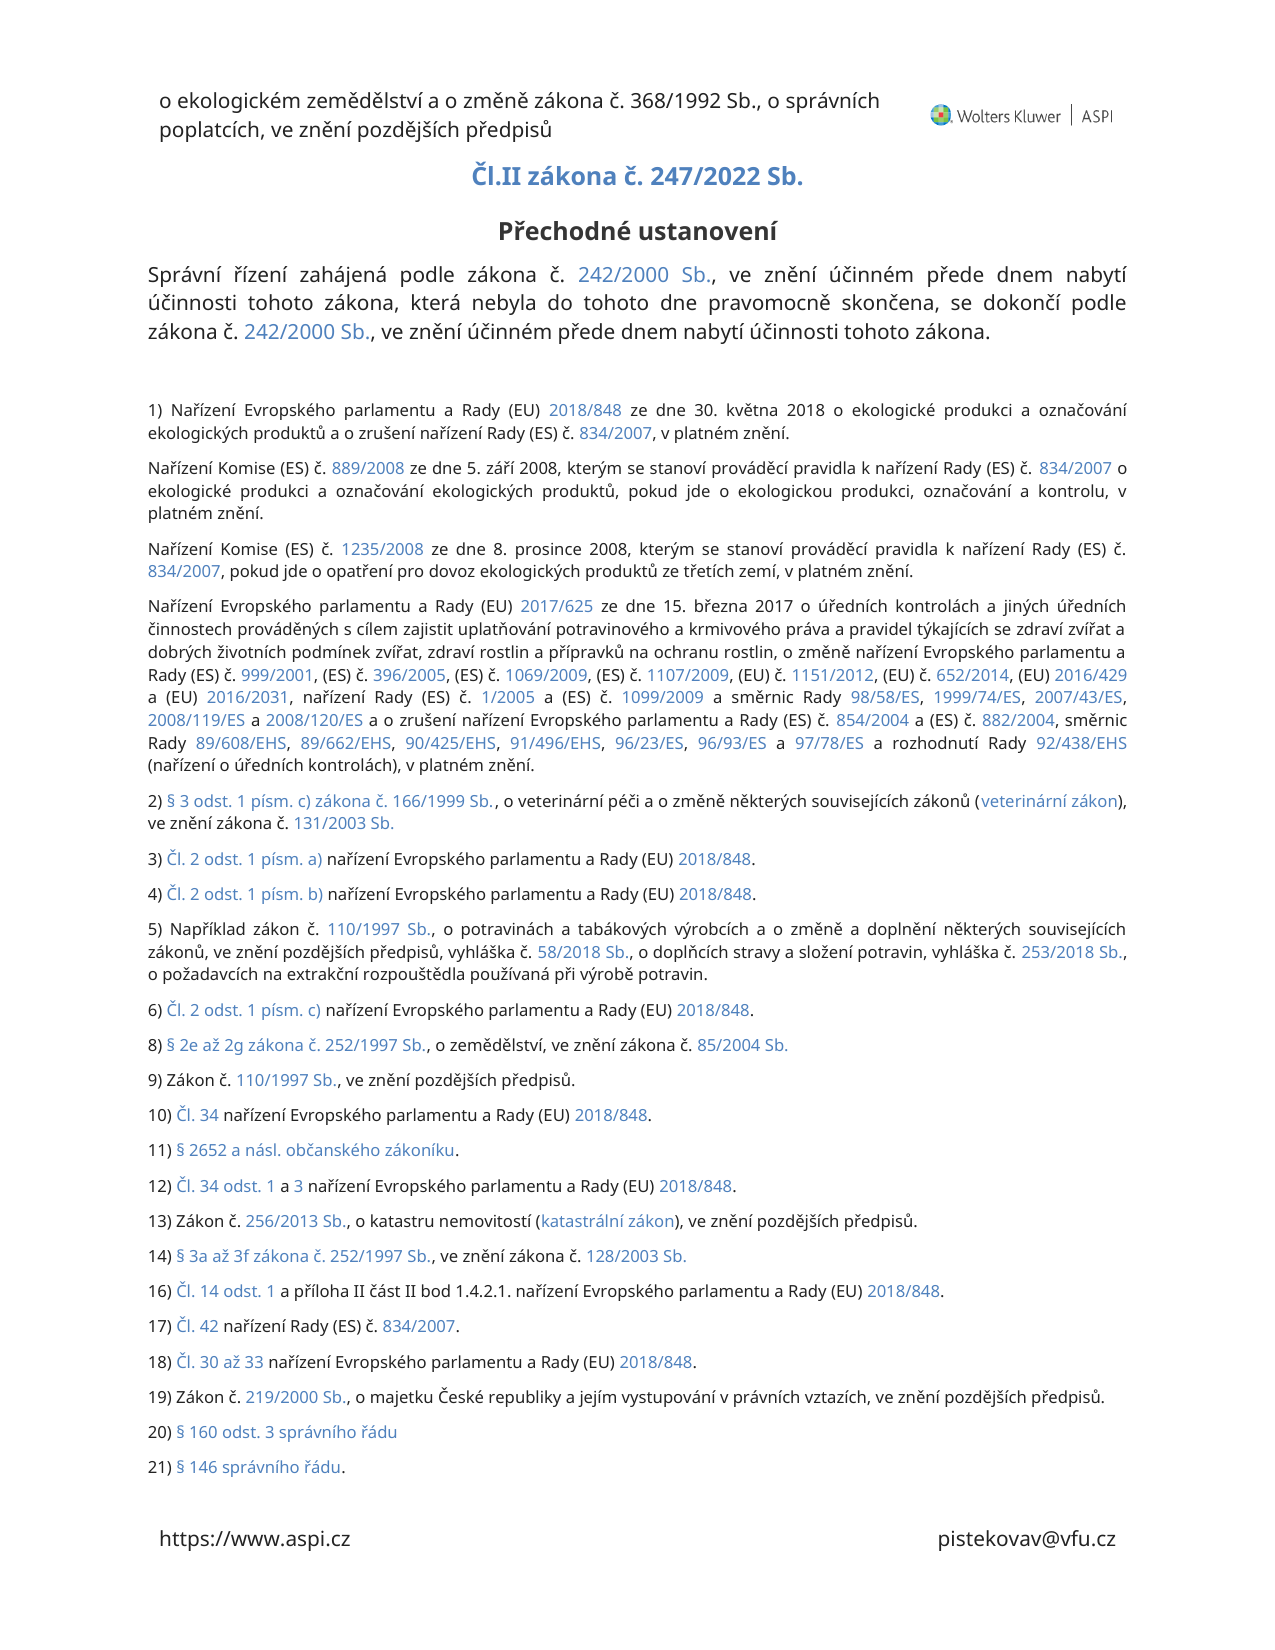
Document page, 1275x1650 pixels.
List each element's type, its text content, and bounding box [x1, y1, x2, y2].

text Nařízení Evropského parlamentu a Rady (EU) 2017/625 ze dne 15. března 2017 o úředních kontrolách a jiných úředních činnostech prováděných s cílem zajistit uplatňování potravinového a krmivového práva a pravidel týkajících se zdraví zvířat a dobrých životních podmínek zvířat, zdraví rostlin a přípravků na ochranu rostlin, o změně nařízení Evropského parlamentu a Rady (ES) č. 999/2001, (ES) č. 396/2005, (ES) č. 1069/2009, (ES) č. 1107/2009, (EU) č. 1151/2012, (EU) č. 652/2014, (EU) 2016/429 a (EU) 2016/2031, nařízení Rady (ES) č. 1/2005 a (ES) č. 1099/2009 a směrnic Rady 98/58/ES, 1999/74/ES, 2007/43/ES, 2008/119/ES a 2008/120/ES a o zrušení nařízení Evropského parlamentu a Rady (ES) č. 854/2004 a (ES) č. 882/2004, směrnic Rady 89/608/EHS, 89/662/EHS, 90/425/EHS, 91/496/EHS, 96/23/ES, 96/93/ES a 97/78/ES a rozhodnutí Rady 92/438/EHS (nařízení o úředních kontrolách), v platném znění. [148, 595, 1127, 777]
text 14) § 3a až 3f zákona č. 252/1997 Sb., ve znění zákona č. 128/2003 Sb. [148, 1245, 1127, 1267]
text Čl.II zákona č. 247/2022 Sb. [148, 158, 1127, 192]
text 9) Zákon č. 110/1997 Sb., ve znění pozdějších předpisů. [148, 1069, 1127, 1091]
text Správní řízení zahájená podle zákona č. 242/2000 Sb., ve znění účinném přede dnem nabytí účinnosti tohoto zákona, která nebyla do tohoto dne pravomocně skončena, se dokončí podle zákona č. 242/2000 Sb., ve znění účinném přede dnem nabytí účinnosti tohoto zákona. [148, 260, 1127, 345]
text 1) Nařízení Evropského parlamentu a Rady (EU) 2018/848 ze dne 30. května 2018 o ekologické produkci a označování ekologických produktů a o zrušení nařízení Rady (ES) č. 834/2007, v platném znění. [148, 399, 1127, 444]
text Nařízení Komise (ES) č. 1235/2008 ze dne 8. prosince 2008, kterým se stanoví prováděcí pravidla k nařízení Rady (ES) č. 834/2007, pokud jde o opatření pro dovoz ekologických produktů ze třetích zemí, v platném znění. [148, 537, 1127, 583]
text 17) Čl. 42 nařízení Rady (ES) č. 834/2007. [148, 1315, 1127, 1338]
text 12) Čl. 34 odst. 1 a 3 nařízení Evropského parlamentu a Rady (EU) 2018/848. [148, 1174, 1127, 1197]
text 2) § 3 odst. 1 písm. c) zákona č. 166/1999 Sb., o veterinární péči a o změně některých souvisejících zákonů (veterinární zákon), ve znění zákona č. 131/2003 Sb. [148, 789, 1127, 835]
text 21) § 146 správního řádu. [148, 1456, 1127, 1479]
text 10) Čl. 34 nařízení Evropského parlamentu a Rady (EU) 2018/848. [148, 1104, 1127, 1127]
text 5) Například zákon č. 110/1997 Sb., o potravinách a tabákových výrobcích a o změně a doplnění některých souvisejících zákonů, ve znění pozdějších předpisů, vyhláška č. 58/2018 Sb., o doplňcích stravy a složení potravin, vyhláška č. 253/2018 Sb., o požadavcích na extrakční rozpouštědla používaná při výrobě potravin. [148, 918, 1127, 986]
text Nařízení Komise (ES) č. 889/2008 ze dne 5. září 2008, kterým se stanoví prováděcí pravidla k nařízení Rady (ES) č. 834/2007 o ekologické produkci a označování ekologických produktů, pokud jde o ekologickou produkci, označování a kontrolu, v platném znění. [148, 457, 1127, 525]
text 20) § 160 odst. 3 správního řádu [148, 1421, 1127, 1443]
subtitle Přechodné ustanovení [148, 213, 1127, 247]
picture [927, 99, 1119, 130]
text 11) § 2652 a násl. občanského zákoníku. [148, 1139, 1127, 1162]
text 8) § 2e až 2g zákona č. 252/1997 Sb., o zemědělství, ve znění zákona č. 85/2004 Sb. [148, 1033, 1127, 1056]
text 19) Zákon č. 219/2000 Sb., o majetku České republiky a jejím vystupování v právních vztazích, ve znění pozdějších předpisů. [148, 1386, 1127, 1408]
text 16) Čl. 14 odst. 1 a příloha II část II bod 1.4.2.1. nařízení Evropského parlamentu a Rady (EU) 2018/848. [148, 1280, 1127, 1303]
text 13) Zákon č. 256/2013 Sb., o katastru nemovitostí (katastrální zákon), ve znění pozdějších předpisů. [148, 1209, 1127, 1232]
text 6) Čl. 2 odst. 1 písm. c) nařízení Evropského parlamentu a Rady (EU) 2018/848. [148, 998, 1127, 1021]
text 18) Čl. 30 až 33 nařízení Evropského parlamentu a Rady (EU) 2018/848. [148, 1350, 1127, 1373]
text 3) Čl. 2 odst. 1 písm. a) nařízení Evropského parlamentu a Rady (EU) 2018/848. [148, 847, 1127, 870]
text 4) Čl. 2 odst. 1 písm. b) nařízení Evropského parlamentu a Rady (EU) 2018/848. [148, 882, 1127, 905]
